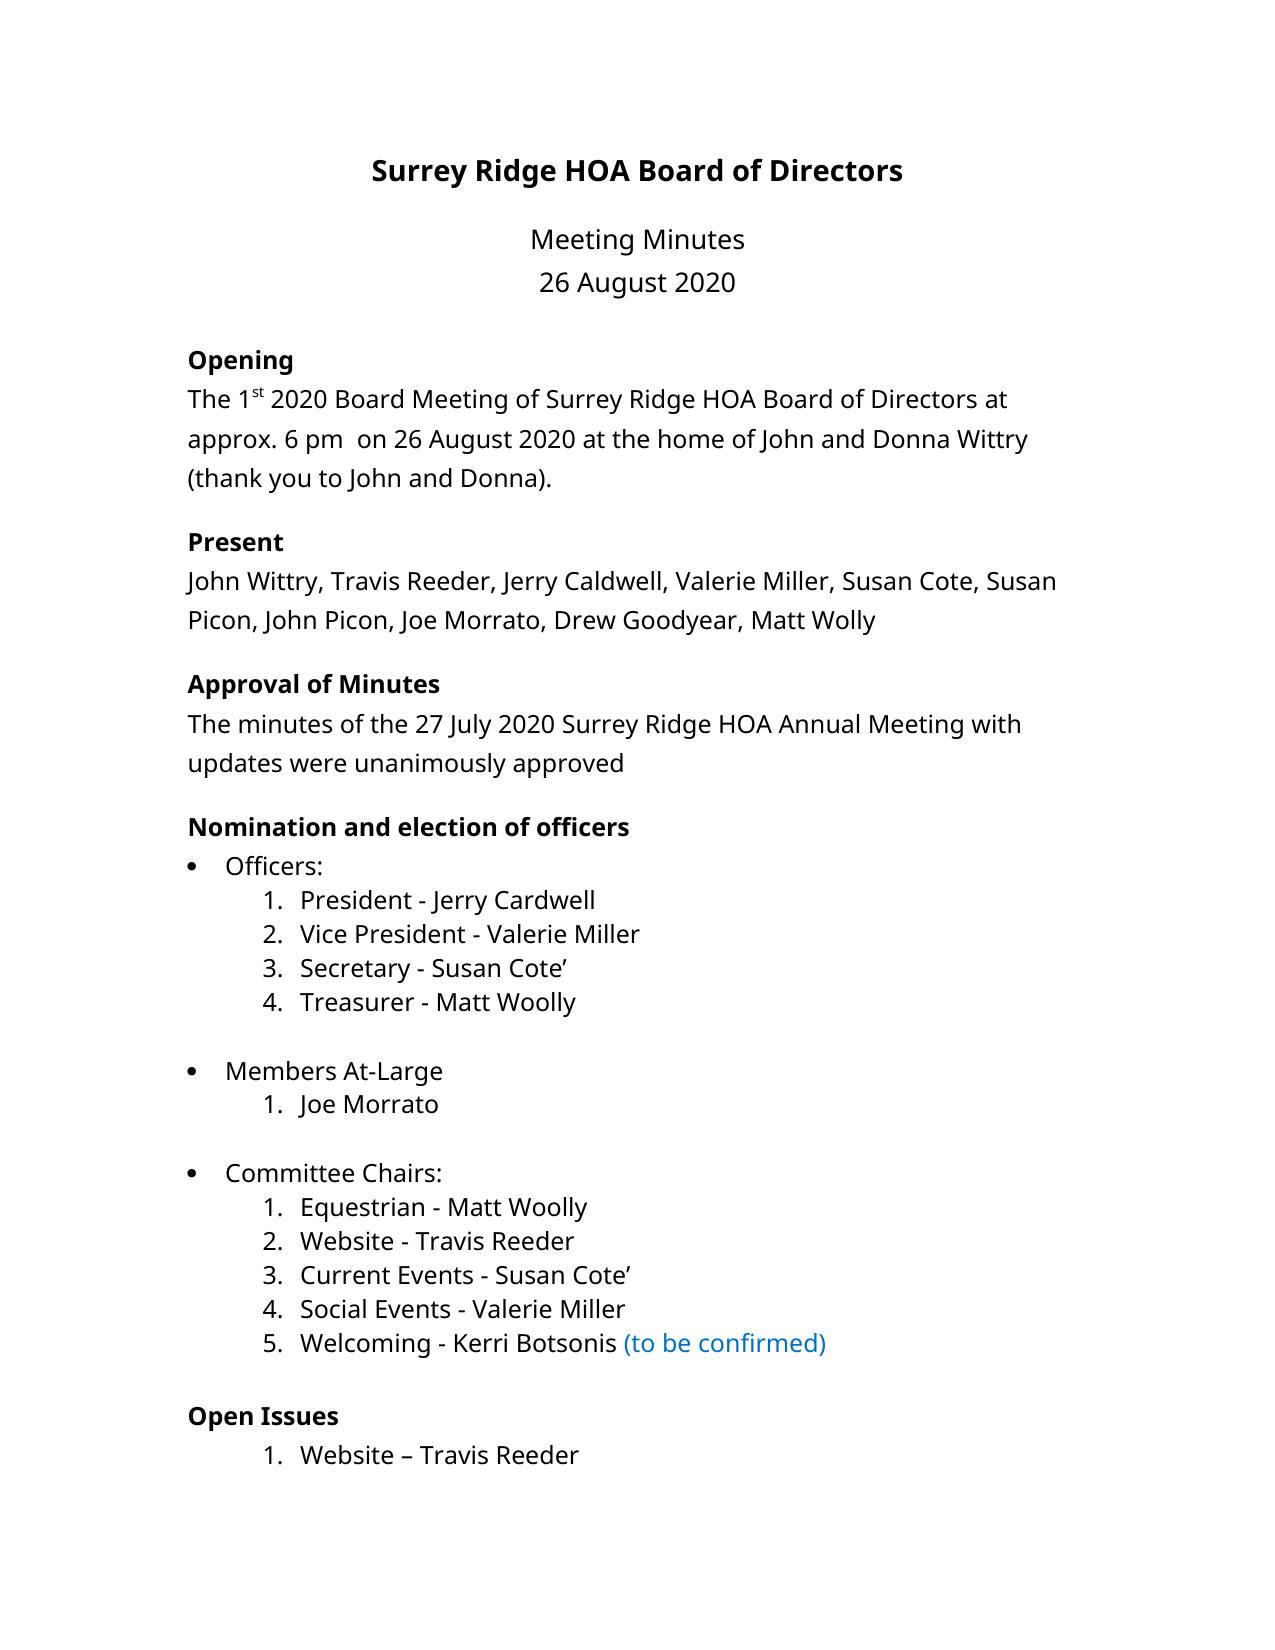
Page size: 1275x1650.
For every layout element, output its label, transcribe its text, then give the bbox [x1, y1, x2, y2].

list Vice President - Valerie Miller [262, 917, 1087, 951]
list Website - Travis Reeder [262, 1223, 1087, 1257]
list Secretary - Susan Cote’ [262, 951, 1087, 985]
list Equestrian - Matt Woolly [262, 1189, 1087, 1223]
list Joe Morrato [262, 1087, 1087, 1121]
list Members At-Large [187, 1053, 1087, 1087]
list President - Jerry Cardwell [262, 883, 1087, 917]
list Website – Travis Reeder [262, 1438, 1087, 1472]
text The minutes of the 27 July 2020 Surrey Ridge HOA Annual Meeting with updates were unanimously approved [187, 706, 1087, 779]
list Welcoming - Kerri Botsonis (to be confirmed) [262, 1326, 1087, 1360]
list Committee Chairs: [187, 1155, 1087, 1189]
list Social Events - Valerie Miller [262, 1292, 1087, 1326]
list Current Events - Susan Cote’ [262, 1257, 1087, 1292]
text John Wittry, Travis Reeder, Jerry Caldwell, Valerie Miller, Susan Cote, Susan Picon, John Picon, Joe Morrato, Drew Goodyear, Matt Wolly [187, 564, 1087, 637]
list Treasurer - Matt Woolly [262, 985, 1087, 1019]
text The 1st 2020 Board Meeting of at approx. 6 pm at the home of John and Donna Wittry (thank you to John and Donna). [187, 382, 1087, 494]
list Officers: [187, 849, 1087, 883]
subtitle Nomination and election of officers [187, 809, 1087, 844]
